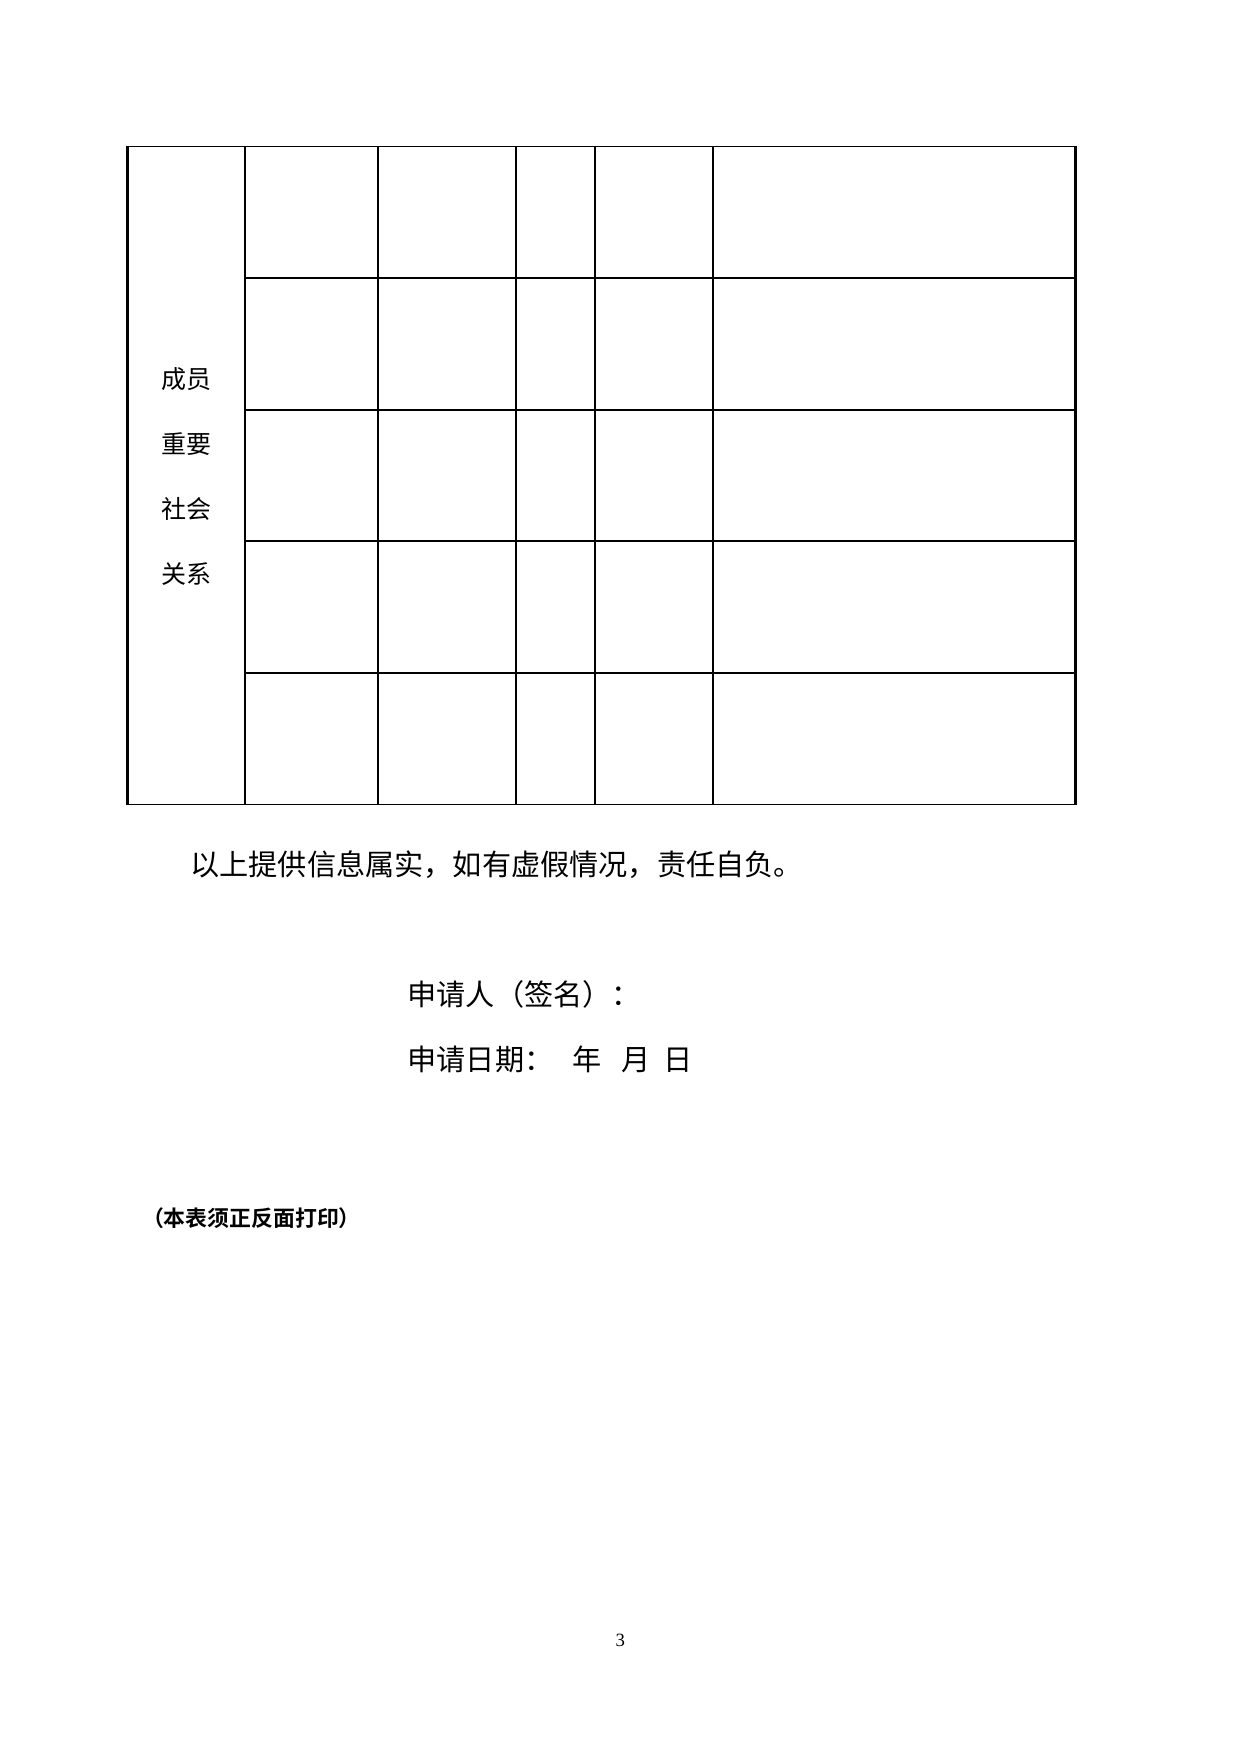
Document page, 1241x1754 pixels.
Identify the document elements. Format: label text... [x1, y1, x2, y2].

table_cell [596, 542, 712, 672]
table_cell [714, 542, 1074, 672]
table_cell 家庭 主要 成员 重要 社会 关系 [129, 147, 244, 803]
table_cell [517, 279, 594, 409]
table_cell [596, 147, 712, 277]
table_cell [379, 147, 515, 277]
table_cell [379, 542, 515, 672]
table_cell [379, 674, 515, 803]
table_cell [714, 147, 1074, 277]
table_cell [379, 411, 515, 540]
table_cell [596, 411, 712, 540]
table_cell [517, 147, 594, 277]
table_cell [379, 279, 515, 409]
table_cell [714, 279, 1074, 409]
table_cell [246, 674, 377, 803]
text （本表须正反面打印） [142, 1200, 1098, 1233]
table_cell [714, 411, 1074, 540]
table_cell [246, 279, 377, 409]
table_cell [596, 674, 712, 803]
table_cell [517, 542, 594, 672]
text 以上提供信息属实，如有虚假情况，责任自负。 [142, 830, 1098, 895]
text 申请人（签名）： [142, 960, 1098, 1025]
table_cell [246, 411, 377, 540]
table_cell [246, 147, 377, 277]
table_cell [714, 674, 1074, 803]
table_cell [246, 542, 377, 672]
table_cell [517, 674, 594, 803]
text 申请日期： 年 月 日 [142, 1025, 1098, 1090]
table_cell [517, 411, 594, 540]
table_cell [596, 279, 712, 409]
